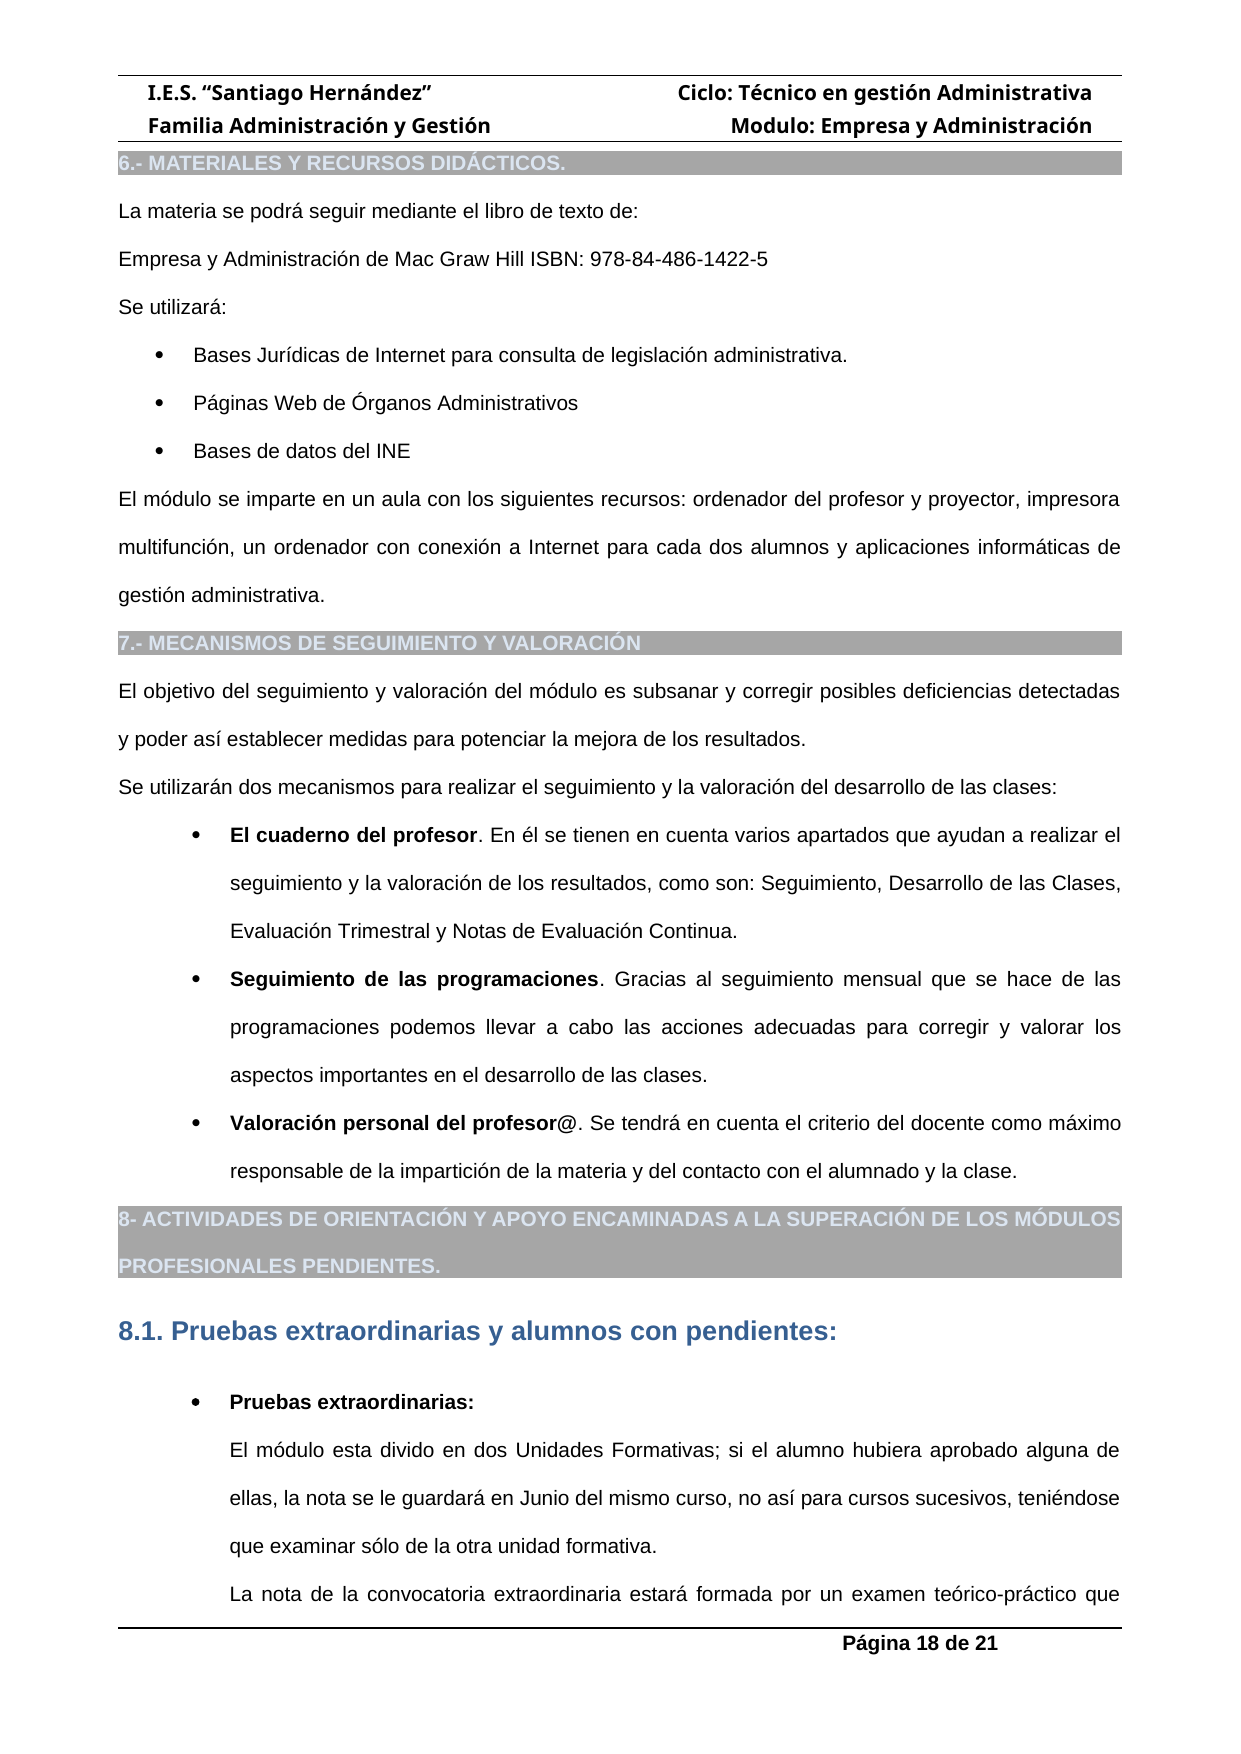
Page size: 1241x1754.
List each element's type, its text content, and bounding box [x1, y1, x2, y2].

text La materia se podrá seguir mediante el libro de texto de: [118, 199, 1122, 223]
subtitle 7.- MECANISMOS DE SEGUIMIENTO Y VALORACIÓN [118, 631, 1122, 655]
text Empresa y Administración de Mac Graw Hill ISBN: 978-84-486-1422-5 [118, 247, 1122, 271]
text Se utilizarán dos mecanismos para realizar el seguimiento y la valoración del desarrollo de las clases: [118, 775, 1122, 799]
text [229, 1582, 1122, 1606]
text El módulo se imparte en un aula con los siguientes recursos: ordenador del profesor y proyector, impresora multifunción, un ordenador con conexión a Internet para cada dos alumnos y aplicaciones informáticas de gestión administrativa. [118, 487, 1122, 607]
list Seguimiento de las programaciones. Gracias al seguimiento mensual que se hace de las programaciones podemos llevar a cabo las acciones adecuadas para corregir y valorar los aspectos importantes en el desarrollo de las clases. [192, 967, 1122, 1086]
subtitle 8.1. Pruebas extraordinarias y alumnos con pendientes: [118, 1315, 1122, 1346]
list Valoración personal del profesor@. Se tendrá en cuenta el criterio del docente como máximo responsable de la impartición de la materia y del contacto con el alumnado y la clase. [192, 1110, 1122, 1182]
text El módulo esta divido en dos Unidades Formativas; si el alumno hubiera aprobado alguna de ellas, la nota se le guardará en Junio del mismo curso, no así para cursos sucesivos, teniéndose que examinar sólo de la otra unidad formativa. [229, 1438, 1122, 1558]
list Páginas Web de Órganos Administrativos [156, 391, 1122, 415]
subtitle 8- ACTIVIDADES DE ORIENTACIÓN Y APOYO ENCAMINADAS A LA SUPERACIÓN DE LOS MÓDULOS PROFESIONALES PENDIENTES. [118, 1206, 1122, 1278]
list Pruebas extraordinarias: [192, 1390, 1122, 1414]
subtitle 6.- MATERIALES Y RECURSOS DIDÁCTICOS. [118, 151, 1122, 175]
list Bases Jurídicas de Internet para consulta de legislación administrativa. [156, 343, 1122, 367]
text El objetivo del seguimiento y valoración del módulo es subsanar y corregir posibles deficiencias detectadas y poder así establecer medidas para potenciar la mejora de los resultados. [118, 679, 1122, 751]
list Bases de datos del INE [156, 439, 1122, 463]
text Se utilizará: [118, 295, 1122, 319]
list El cuaderno del profesor. En él se tienen en cuenta varios apartados que ayudan a realizar el seguimiento y la valoración de los resultados, como son: Seguimiento, Desarrollo de las Clases, Evaluación Trimestral y Notas de Evaluación Continua. [192, 823, 1122, 943]
